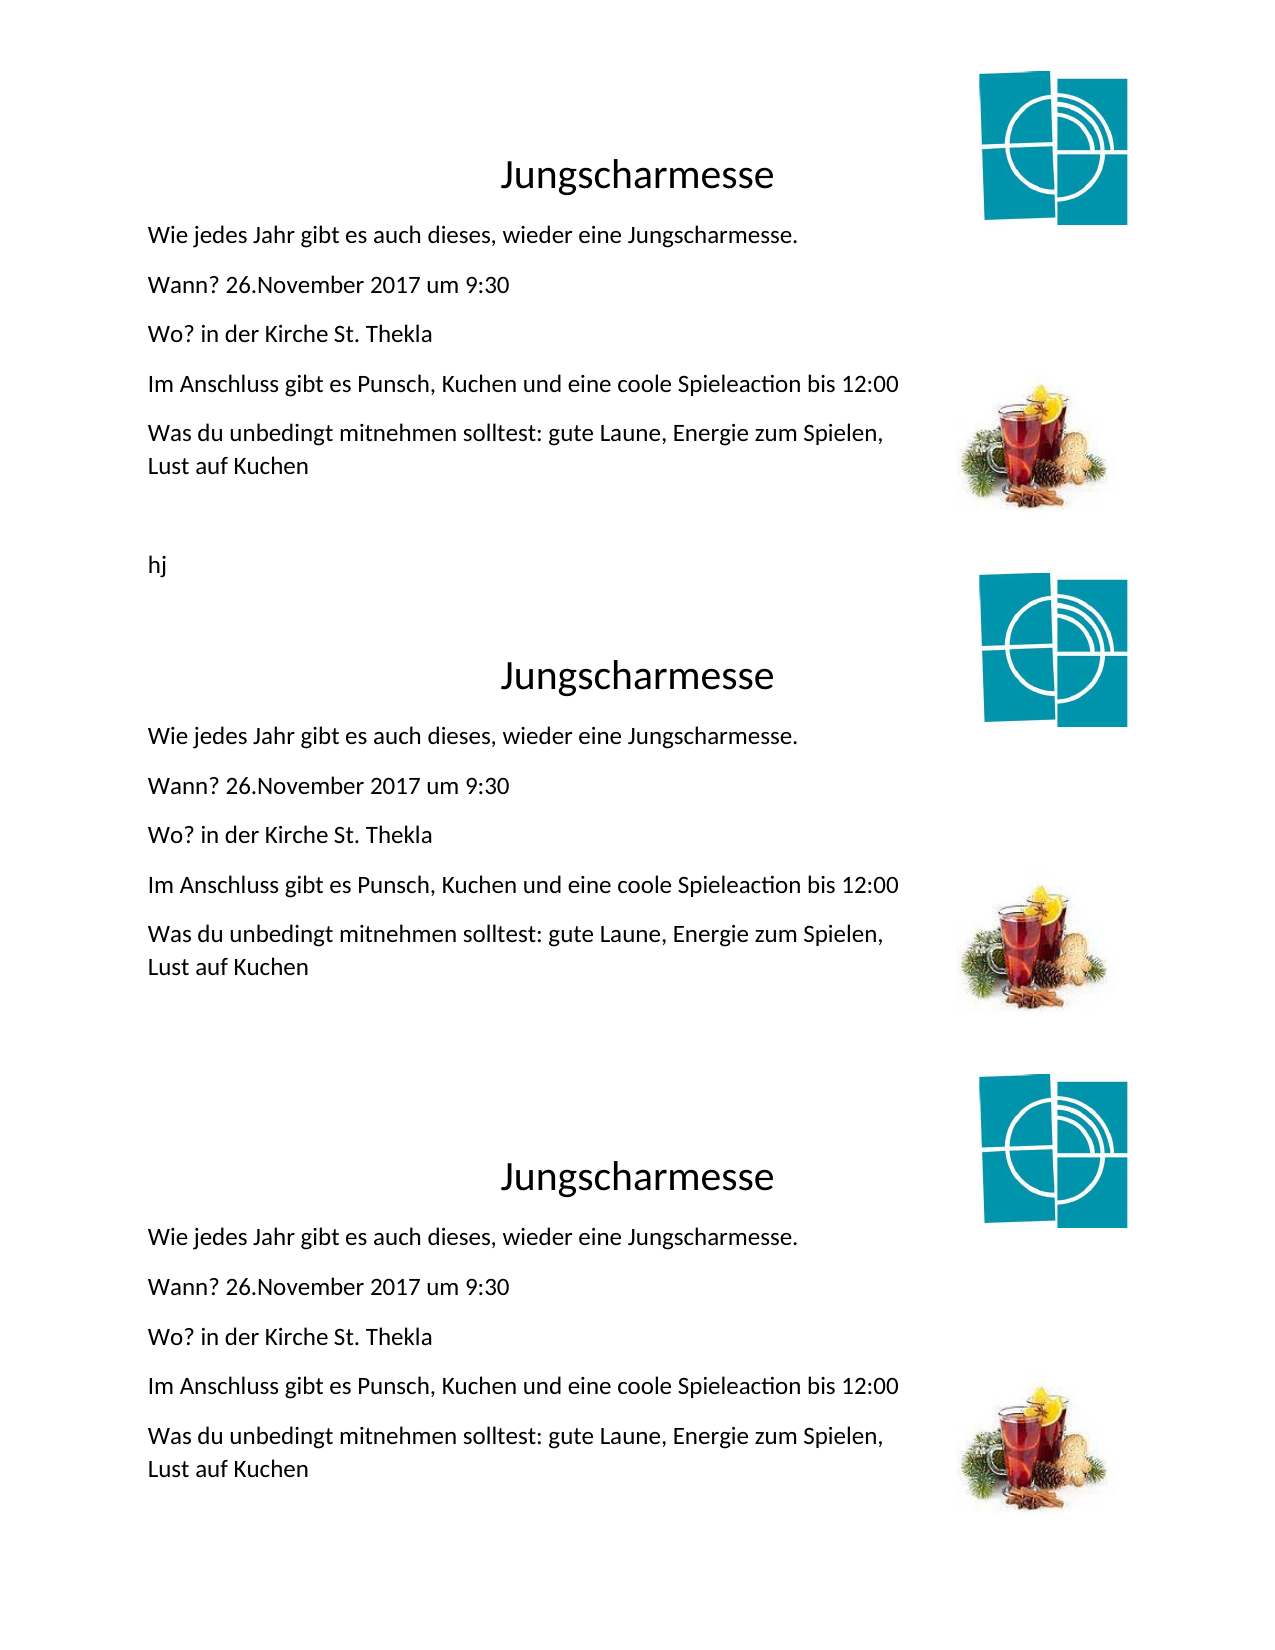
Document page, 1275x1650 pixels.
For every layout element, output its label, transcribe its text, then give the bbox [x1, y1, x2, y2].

text Wie jedes Jahr gibt es auch dieses, wieder eine Jungscharmesse. [148, 1221, 1127, 1252]
text Wie jedes Jahr gibt es auch dieses, wieder eine Jungscharmesse. [148, 219, 1127, 250]
text Wo? in der Kirche St. Thekla [148, 819, 1127, 850]
text hj [148, 549, 1127, 580]
text Wann? 26.November 2017 um 9:30 [148, 770, 1127, 800]
text Im Anschluss gibt es Punsch, Kuchen und eine coole Spieleaction bis 12:00 [148, 368, 939, 398]
text Wann? 26.November 2017 um 9:30 [148, 1271, 1127, 1302]
text Im Anschluss gibt es Punsch, Kuchen und eine coole Spieleaction bis 12:00 [148, 869, 1127, 899]
picture [979, 1074, 1128, 1228]
text Im Anschluss gibt es Punsch, Kuchen und eine coole Spieleaction bis 12:00 [148, 1370, 1127, 1401]
text Was du unbedingt mitnehmen solltest: gute Laune, Energie zum Spielen, Lust auf Kuchen [148, 417, 939, 481]
text Wie jedes Jahr gibt es auch dieses, wieder eine Jungscharmesse. [148, 720, 1127, 751]
text Wann? 26.November 2017 um 9:30 [148, 269, 1127, 299]
picture [939, 870, 1127, 1014]
text Wo? in der Kirche St. Thekla [148, 1321, 1127, 1351]
text Jungscharmesse [148, 1150, 979, 1201]
text Was du unbedingt mitnehmen solltest: gute Laune, Energie zum Spielen, Lust auf Kuchen [148, 919, 939, 982]
text Was du unbedingt mitnehmen solltest: gute Laune, Energie zum Spielen, Lust auf Kuchen [148, 1420, 939, 1483]
text Wo? in der Kirche St. Thekla [148, 318, 1127, 349]
text Jungscharmesse [148, 148, 979, 198]
text Jungscharmesse [148, 649, 979, 699]
picture [939, 368, 1127, 513]
picture [939, 1371, 1127, 1515]
picture [979, 573, 1128, 727]
picture [979, 71, 1128, 225]
